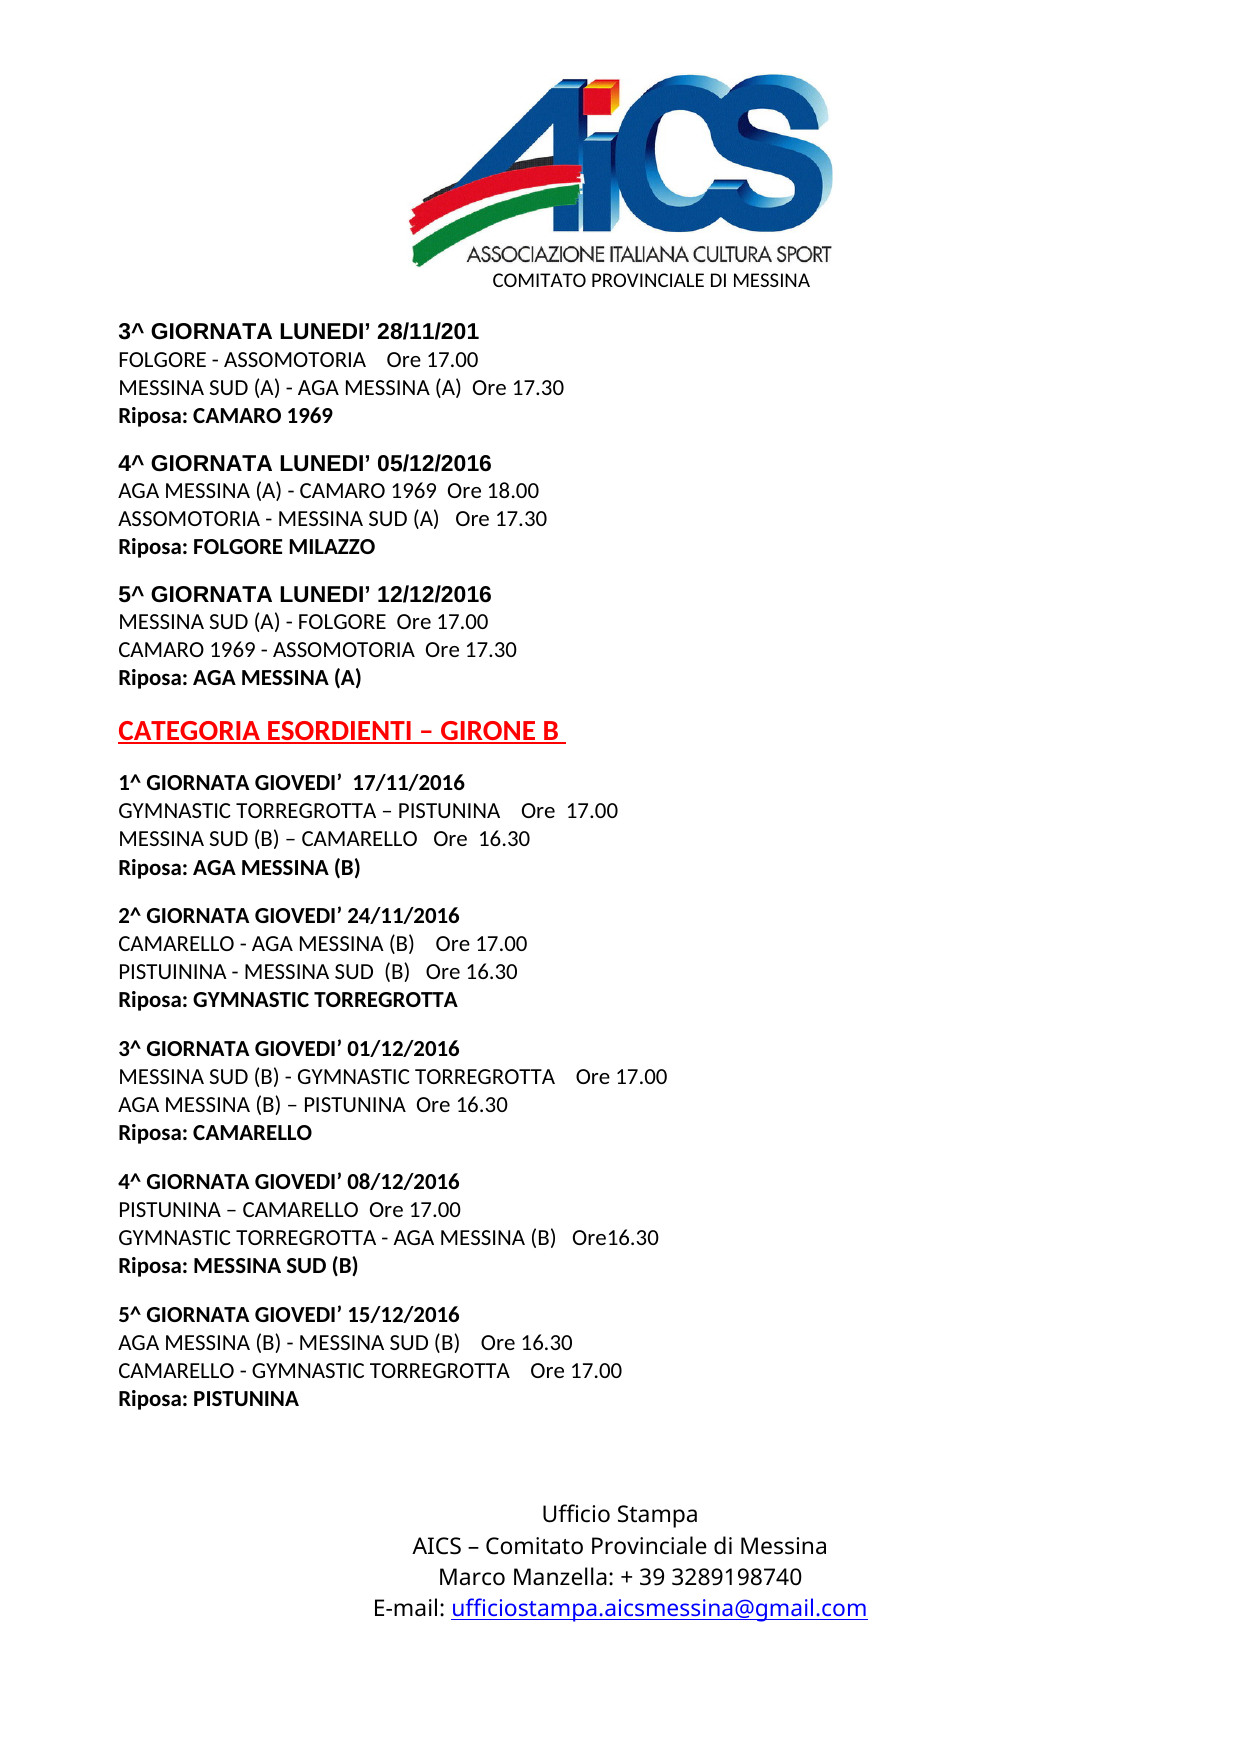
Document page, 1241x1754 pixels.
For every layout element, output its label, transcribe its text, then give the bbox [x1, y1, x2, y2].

text Ufficio Stampa [118, 1498, 1122, 1530]
text 4^ GIORNATA GIOVEDI’ 08/12/2016 PISTUNINA – CAMARELLO Ore 17.00 GYMNASTIC TORREGROTTA - AGA MESSINA (B) Ore16.30 Riposa: MESSINA SUD (B) [118, 1167, 1122, 1279]
text AICS – Comitato Provinciale di Messina [118, 1530, 1122, 1561]
text 1^ GIORNATA GIOVEDI’ 17/11/2016 GYMNASTIC TORREGROTTA – PISTUNINA Ore 17.00 MESSINA SUD (B) – CAMARELLO Ore 16.30 Riposa: AGA MESSINA (B) [118, 768, 1122, 881]
text 3^ GIORNATA LUNEDI’ 28/11/201 FOLGORE - ASSOMOTORIA Ore 17.00 MESSINA SUD (A) - AGA MESSINA (A) Ore 17.30 Riposa: CAMARO 1969 [118, 318, 1122, 429]
text 5^ GIORNATA LUNEDI’ 12/12/2016 MESSINA SUD (A) - FOLGORE Ore 17.00 CAMARO 1969 - ASSOMOTORIA Ore 17.30 Riposa: AGA MESSINA (A) [118, 581, 1122, 691]
text 2^ GIORNATA GIOVEDI’ 24/11/2016 CAMARELLO - AGA MESSINA (B) Ore 17.00 PISTUININA - MESSINA SUD (B) Ore 16.30 Riposa: GYMNASTIC TORREGROTTA [118, 901, 1122, 1013]
text 3^ GIORNATA GIOVEDI’ 01/12/2016 MESSINA SUD (B) - GYMNASTIC TORREGROTTA Ore 17.00 AGA MESSINA (B) – PISTUNINA Ore 16.30 Riposa: CAMARELLO [118, 1034, 1122, 1146]
text E-mail: ufficiostampa.aicsmessina@gmail.com [118, 1592, 1122, 1623]
text 4^ GIORNATA LUNEDI’ 05/12/2016 AGA MESSINA (A) - CAMARO 1969 Ore 18.00 ASSOMOTORIA - MESSINA SUD (A) Ore 17.30 Riposa: FOLGORE MILAZZO [118, 449, 1122, 560]
picture [407, 73, 833, 268]
text 5^ GIORNATA GIOVEDI’ 15/12/2016 AGA MESSINA (B) - MESSINA SUD (B) Ore 16.30 CAMARELLO - GYMNASTIC TORREGROTTA Ore 17.00 Riposa: PISTUNINA [118, 1300, 1122, 1412]
text Marco Manzella: + 39 3289198740 [118, 1561, 1122, 1592]
text CATEGORIA ESORDIENTI – GIRONE B [118, 712, 1122, 748]
